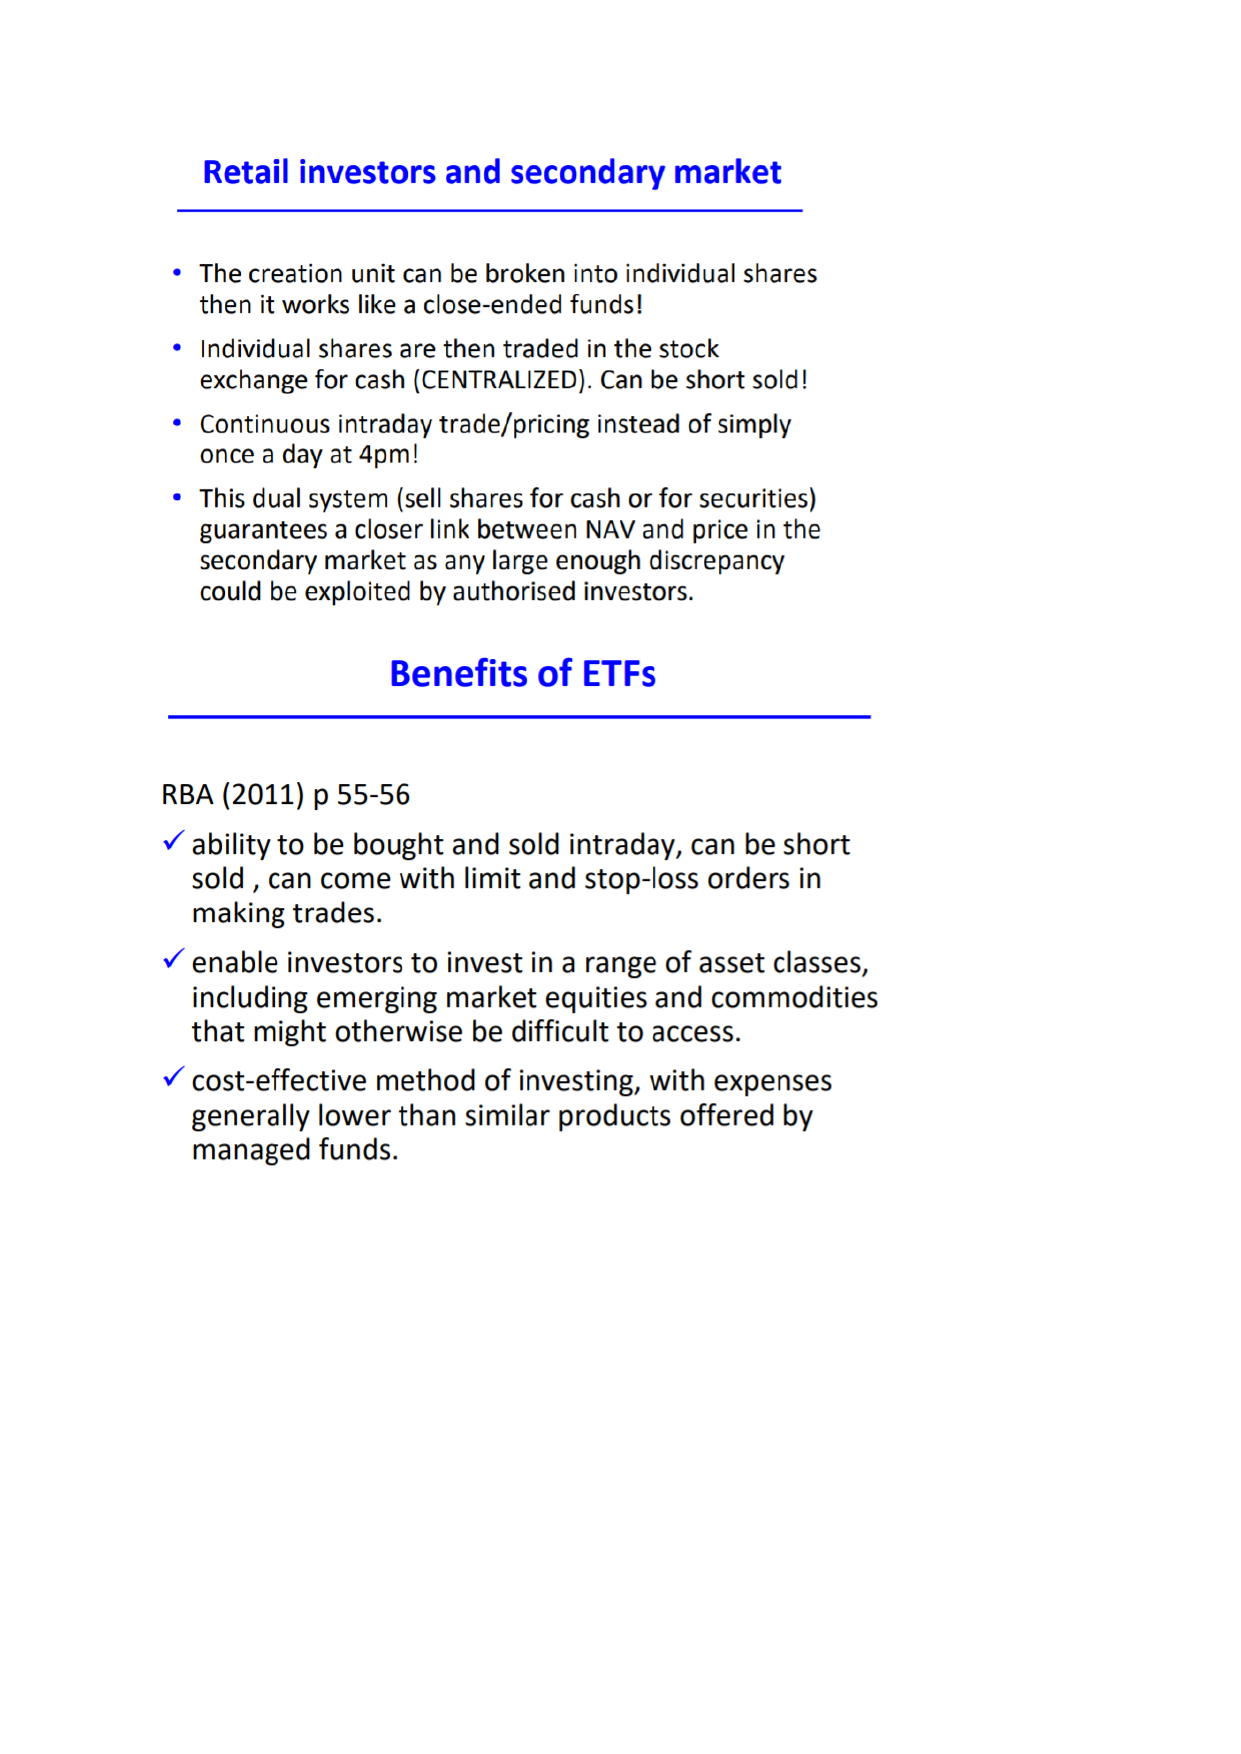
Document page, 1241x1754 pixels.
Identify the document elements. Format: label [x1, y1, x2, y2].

picture [150, 649, 906, 1175]
picture [150, 150, 840, 631]
